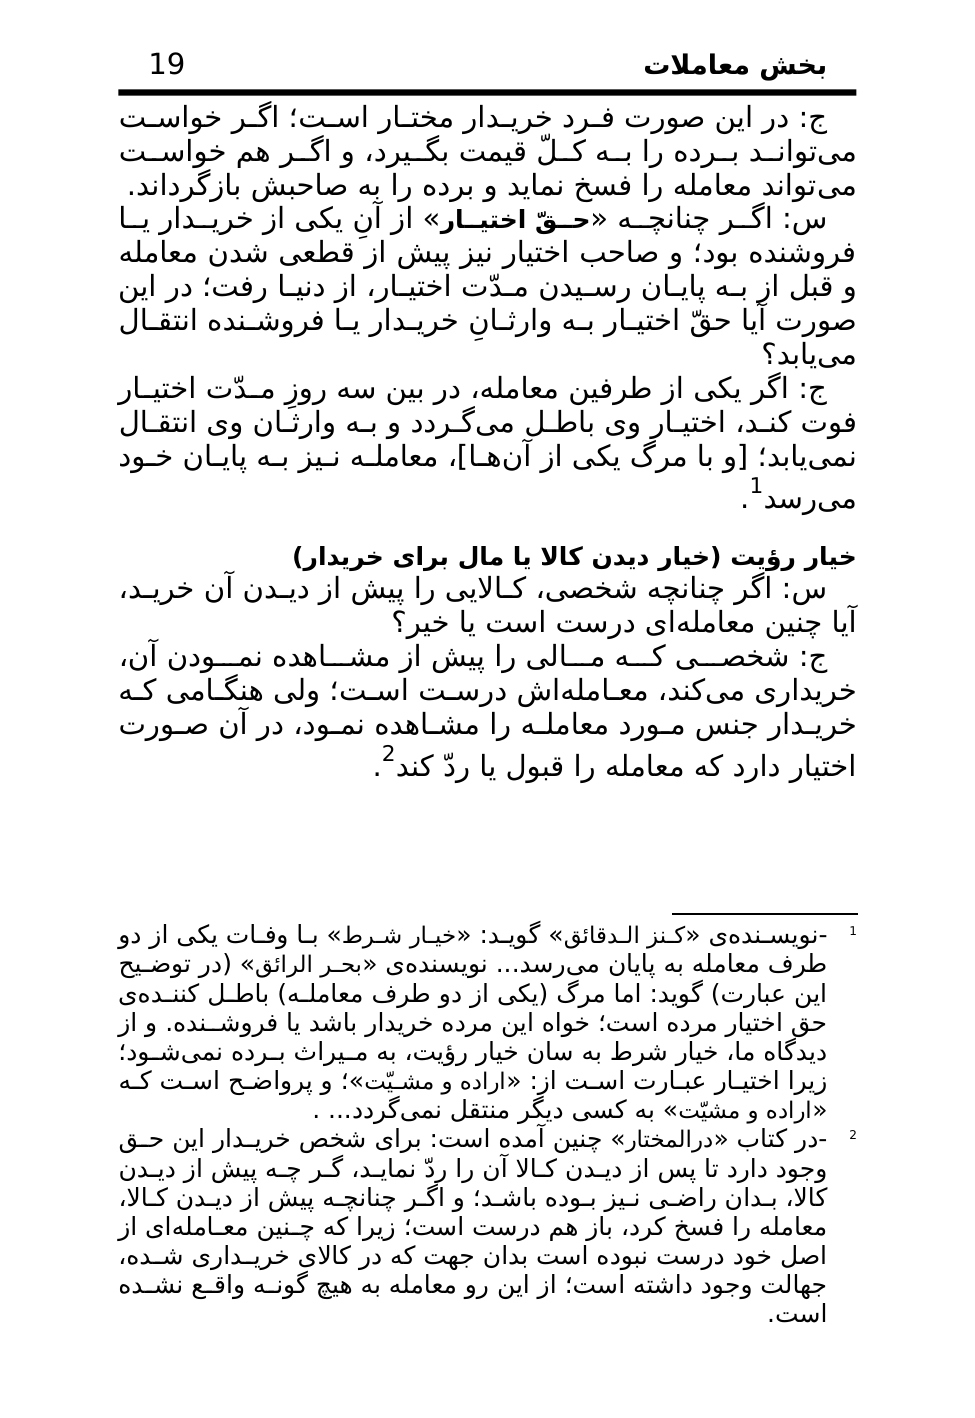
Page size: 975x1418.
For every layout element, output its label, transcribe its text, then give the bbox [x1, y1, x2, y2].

text ج: اگر یکی از طرفین معامله، در بین سه روزِ مدّت اختیار فوت کند، اختیار وی باطل می‌گردد و به وارثان وی انتقال نمی‌یابد؛ [و با مرگ یکی از آن‌ها]، معامله نیز به پایان خود می‌رسد. [118, 372, 857, 517]
text س: اگر چنانچه شخصی، کالایی را پیش از دیدن آن خرید، آیا چنین معامله‌ای درست است یا خیر؟ [118, 571, 857, 639]
text ج: شخصی که مالی را پیش از مشاهده نمودن آن، خریداری می‌کند، معامله‌اش درست است؛ ولی هنگامی که خریدار جنس مورد معامله را مشاهده نمود، در آن صورت اختیار دارد که معامله را قبول یا ردّ کند. [118, 639, 857, 785]
text ج: در این صورت فرد خریدار مختار است؛ اگر خواست می‌تواند برده را به کلّ قیمت بگیرد، و اگر هم خواست می‌تواند معامله را فسخ نماید و برده را به صاحبش بازگرداند. [118, 100, 857, 202]
text خیار رؤیت (خیار دیدن کالا یا مال برای خریدار) [118, 542, 857, 571]
text س: اگر چنانچه «حقّ اختیار» از آنِ یکی از خریدار یا فروشنده بود؛ و صاحب اختیار نیز پیش از قطعی شدن معامله و قبل از به پایان رسیدن مدّت اختیار، از دنیا رفت؛ در این صورت آیا حقّ اختیار به وارثانِ خریدار یا فروشنده انتقال می‌یابد؟ [118, 202, 857, 372]
